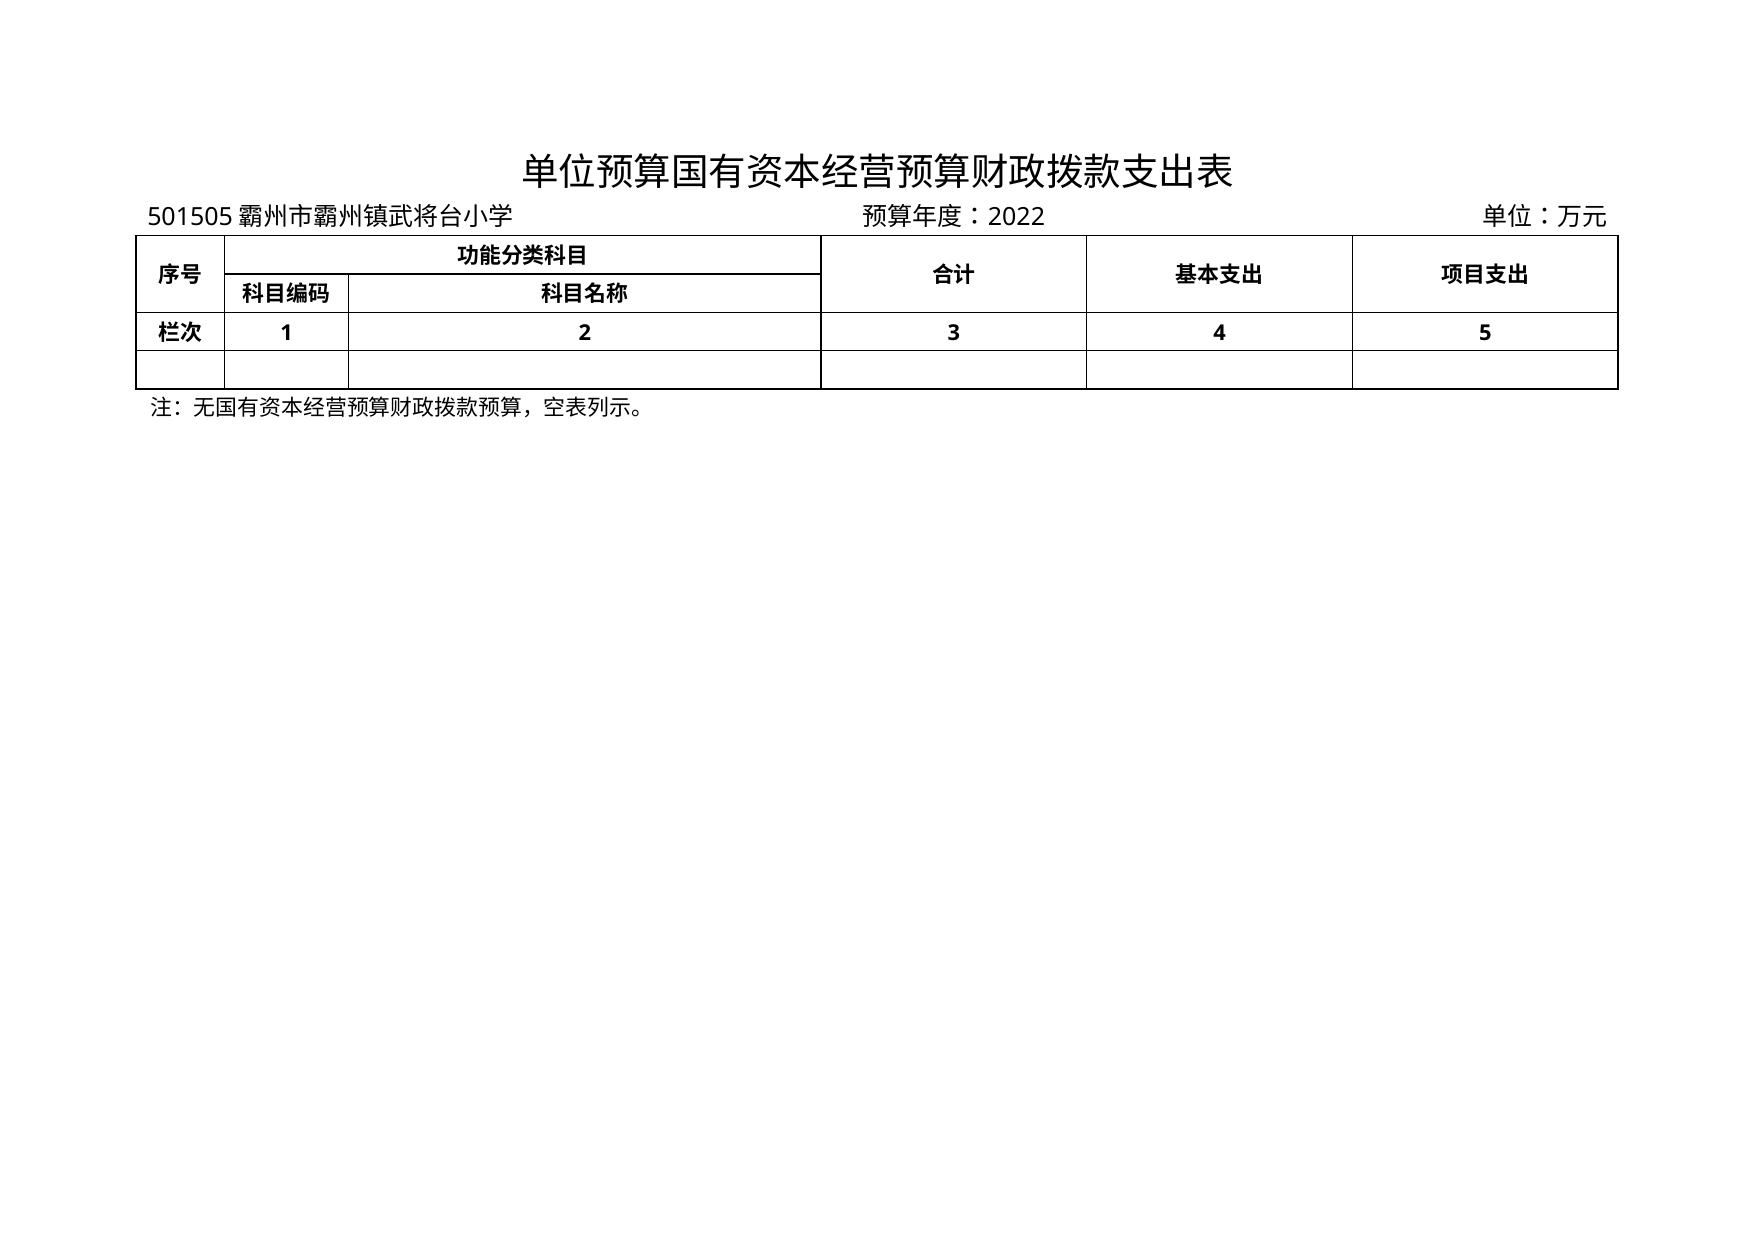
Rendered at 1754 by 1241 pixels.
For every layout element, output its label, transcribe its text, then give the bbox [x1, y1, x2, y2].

table_cell 2 [349, 313, 820, 350]
table_header 501505霸州市霸州镇武将台小学 [137, 198, 820, 234]
table_cell [1087, 351, 1352, 388]
table_cell 4 [1087, 313, 1352, 350]
table_cell 3 [822, 313, 1086, 350]
table_cell [137, 351, 224, 388]
table_cell 栏次 [137, 313, 224, 350]
table_cell 1 [225, 313, 348, 350]
table_cell 科目编码 [225, 275, 348, 311]
table_cell [225, 351, 348, 388]
table_cell 基本支出 [1087, 236, 1352, 311]
table_cell [1353, 351, 1617, 388]
table_cell 项目支出 [1353, 236, 1617, 311]
table_cell 序号 [137, 236, 224, 311]
table_cell 5 [1353, 313, 1617, 350]
table_cell [822, 351, 1086, 388]
table_cell 科目名称 [349, 275, 820, 311]
table_header 预算年度：2022 [822, 198, 1086, 234]
table_cell 合计 [822, 236, 1086, 311]
table_header 单位：万元 [1087, 198, 1617, 234]
text 注：无国有资本经营预算财政拨款预算，空表列示。 [106, 390, 1648, 421]
text 单位预算国有资本经营预算财政拨款支出表 [106, 142, 1648, 196]
table_cell 功能分类科目 [225, 236, 820, 273]
table_cell [349, 351, 820, 388]
